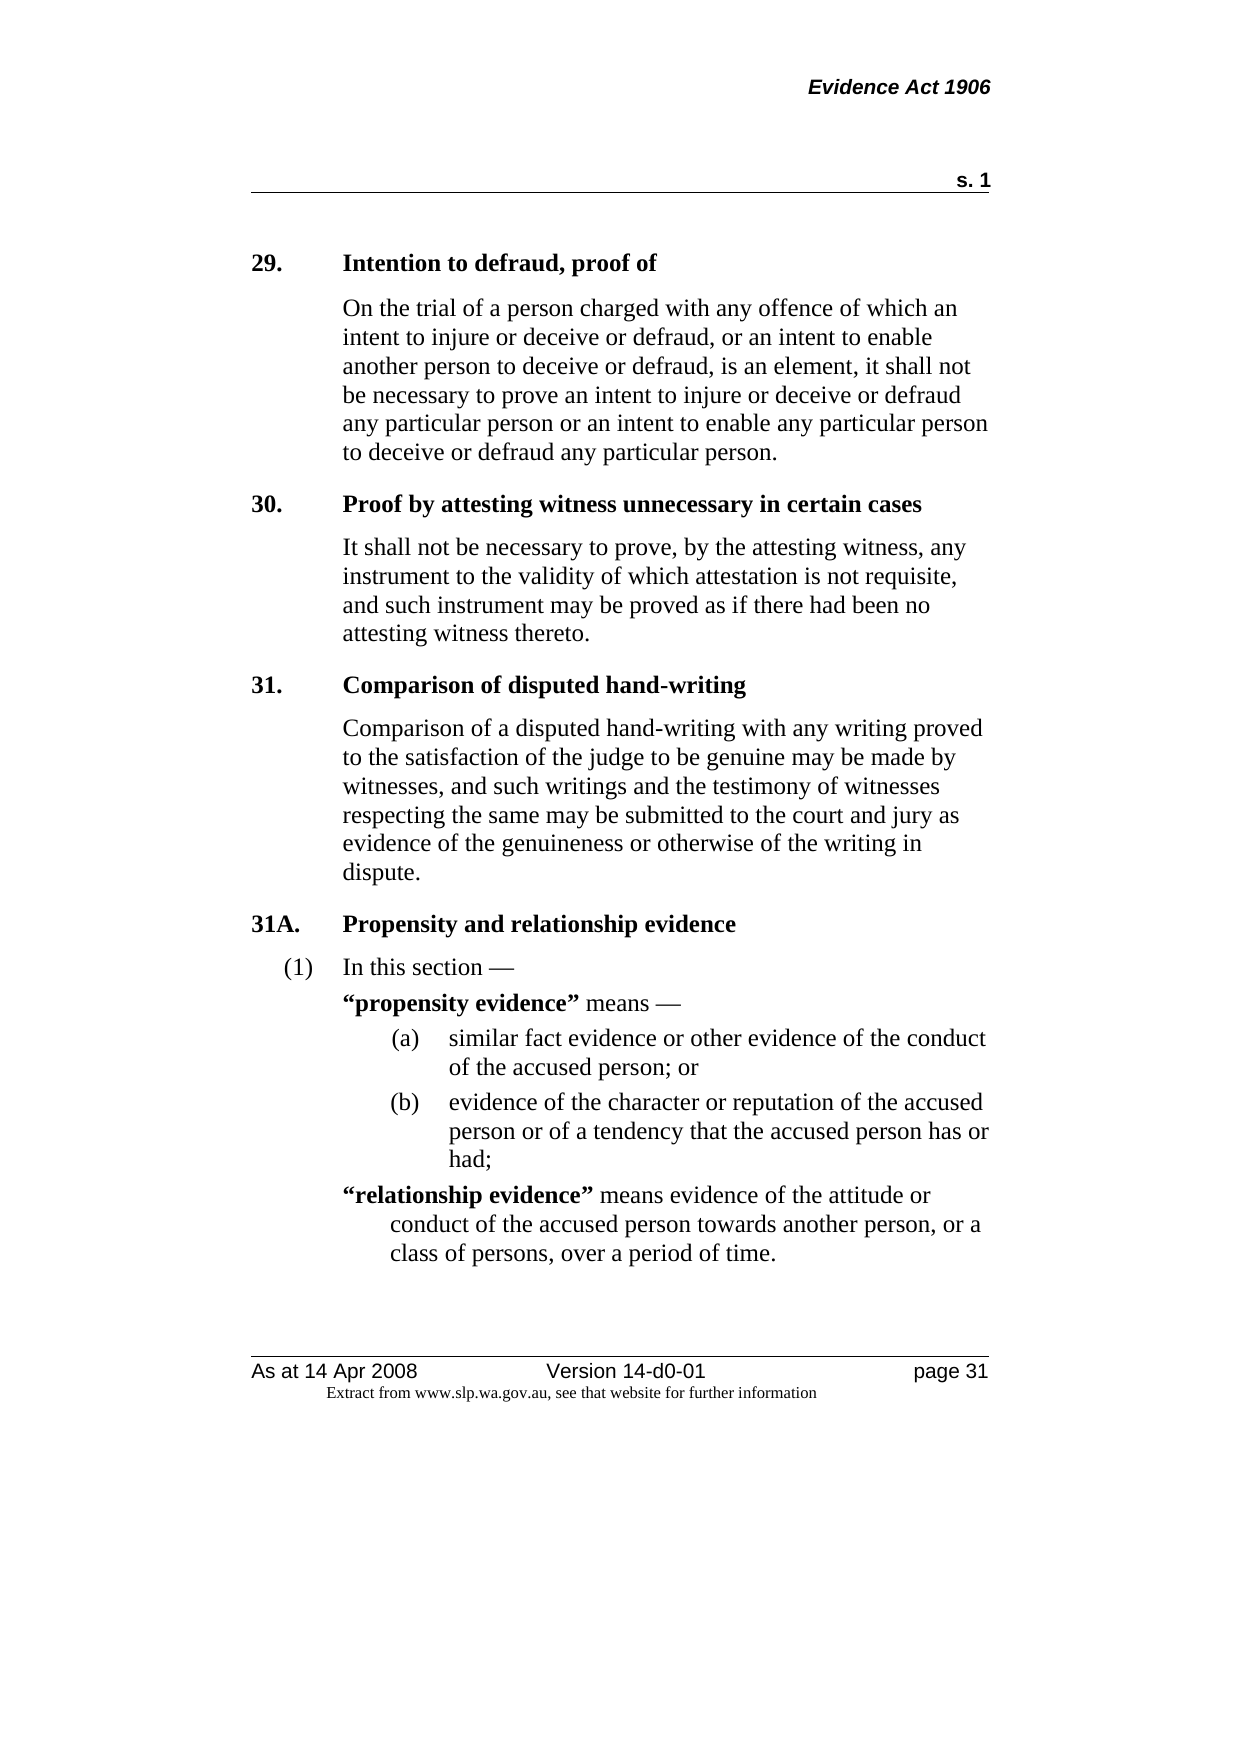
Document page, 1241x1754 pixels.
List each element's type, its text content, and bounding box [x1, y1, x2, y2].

subtitle 30. Proof by attesting witness unnecessary in certain cases [251, 489, 989, 518]
subtitle 31A. Propensity and relationship evidence [251, 909, 989, 938]
text “relationship evidence” means evidence of the attitude or conduct of the accused person towards another person, or a class of persons, over a period of time. [251, 1181, 989, 1267]
text (b) evidence of the character or reputation of the accused person or of a tendency that the accused person has or had; [251, 1087, 989, 1173]
text Comparison of a disputed hand-writing with any writing proved to the satisfaction of the judge to be genuine may be made by witnesses, and such writings and the testimony of witnesses respecting the same may be submitted to the court and jury as evidence of the genuineness or otherwise of the writing in dispute. [251, 713, 989, 886]
text On the trial of a person charged with any offence of which an intent to injure or deceive or defraud, or an intent to enable another person to deceive or defraud, is an element, it shall not be necessary to prove an intent to injure or deceive or defraud any particular person or an intent to enable any particular person to deceive or defraud any particular person. [251, 293, 989, 466]
text “propensity evidence” means — [251, 988, 989, 1017]
subtitle 29. Intention to defraud, proof of [251, 248, 989, 277]
text (a) similar fact evidence or other evidence of the conduct of the accused person; or [251, 1023, 989, 1081]
text (1) In this section — [251, 952, 989, 981]
subtitle 31. Comparison of disputed hand-writing [251, 670, 989, 699]
text It shall not be necessary to prove, by the attesting witness, any instrument to the validity of which attestation is not requisite, and such instrument may be proved as if there had been no attesting witness thereto. [251, 532, 989, 647]
